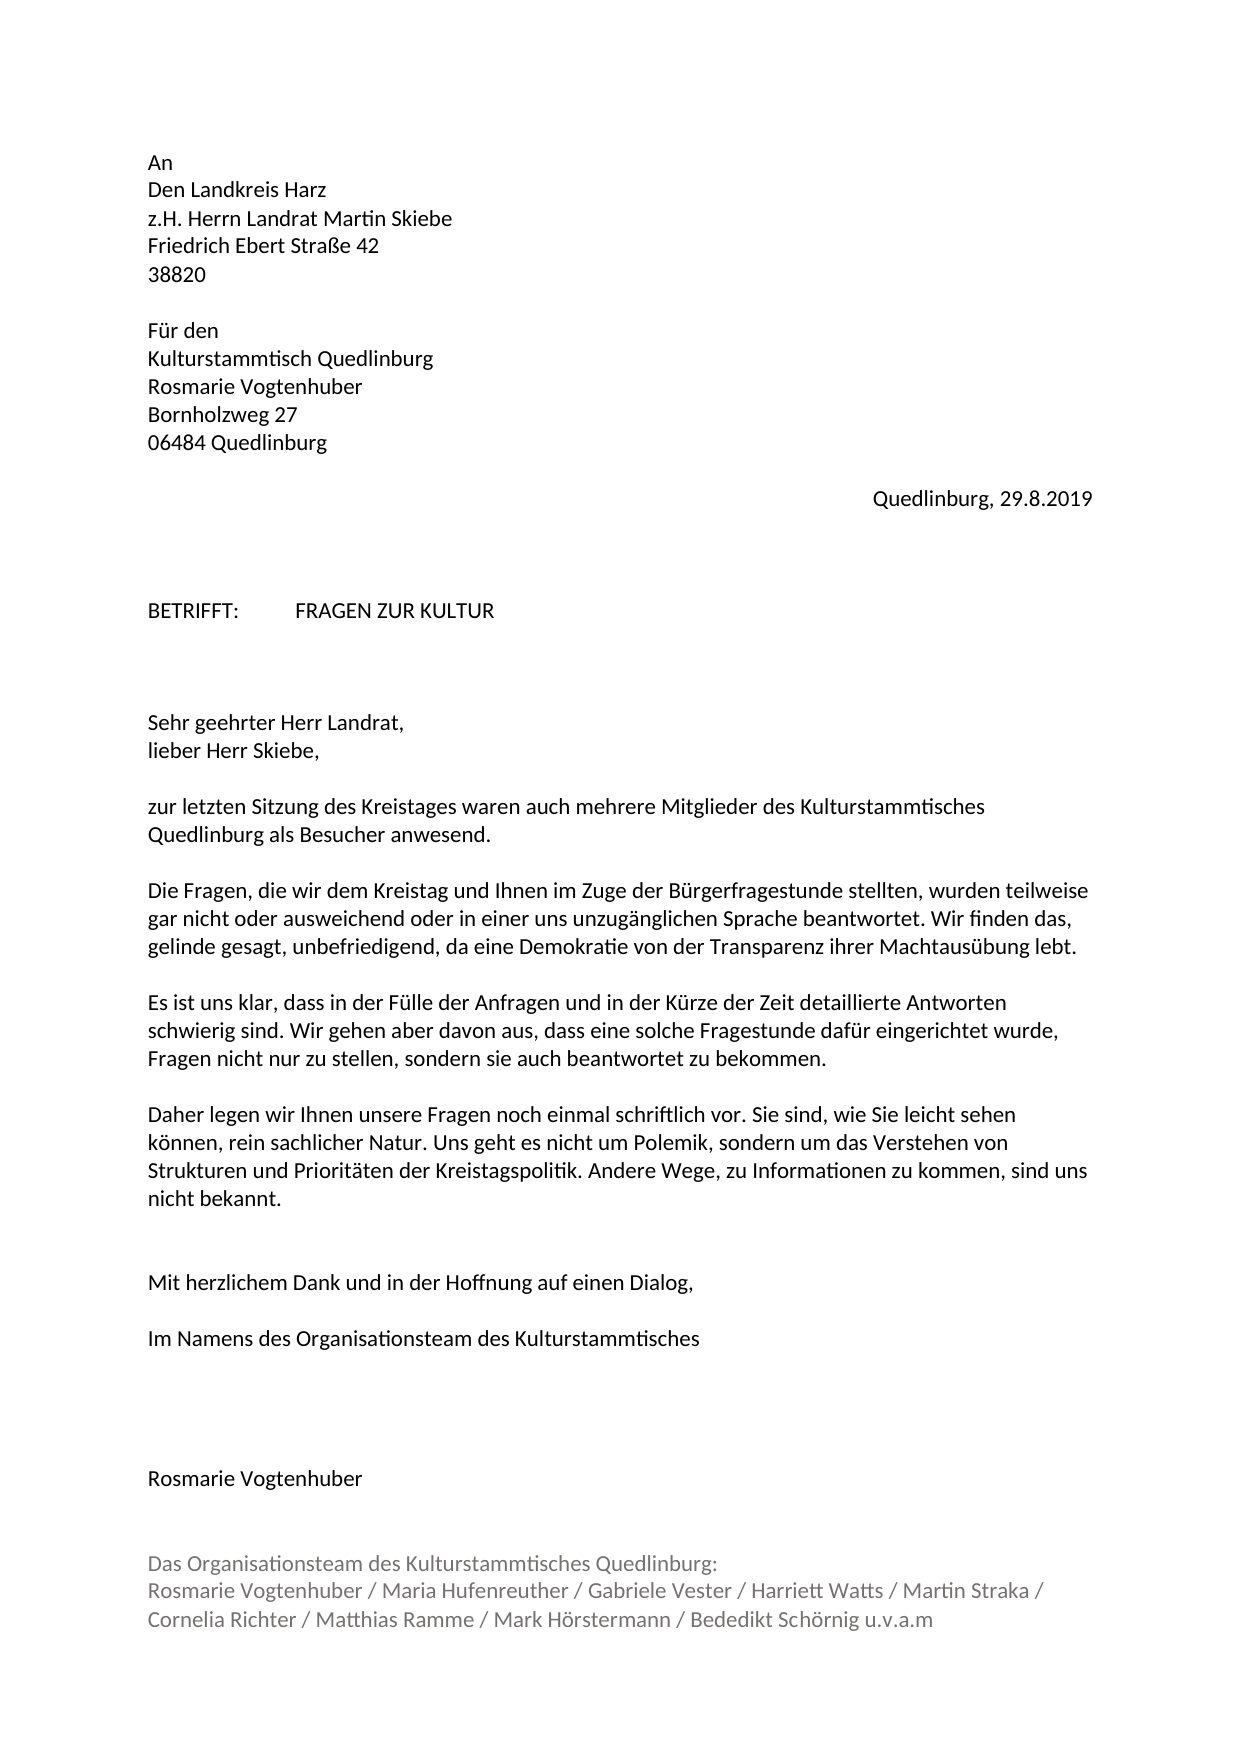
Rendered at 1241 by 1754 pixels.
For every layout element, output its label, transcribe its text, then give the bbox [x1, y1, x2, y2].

text Das Organisationsteam des Kulturstammtisches Quedlinburg: [148, 1549, 1093, 1577]
text An [148, 148, 1093, 176]
text lieber Herr Skiebe, [148, 736, 1093, 764]
text Den Landkreis Harz [148, 176, 1093, 204]
text Im Namens des Organisationsteam des Kulturstammtisches [148, 1324, 1093, 1352]
text Für den [148, 316, 1093, 344]
text zur letzten Sitzung des Kreistages waren auch mehrere Mitglieder des Kulturstammtisches Quedlinburg als Besucher anwesend. [148, 792, 1093, 848]
text Daher legen wir Ihnen unsere Fragen noch einmal schriftlich vor. Sie sind, wie Sie leicht sehen können, rein sachlicher Natur. Uns geht es nicht um Polemik, sondern um das Verstehen von Strukturen und Prioritäten der Kreistagspolitik. Andere Wege, zu Informationen zu kommen, sind uns nicht bekannt. [148, 1100, 1093, 1212]
text Quedlinburg, 29.8.2019 [148, 484, 1093, 512]
text Die Fragen, die wir dem Kreistag und Ihnen im Zuge der Bürgerfragestunde stellten, wurden teilweise gar nicht oder ausweichend oder in einer uns unzugänglichen Sprache beantwortet. Wir finden das, gelinde gesagt, unbefriedigend, da eine Demokratie von der Transparenz ihrer Machtausübung lebt. [148, 876, 1093, 960]
text Rosmarie Vogtenhuber [148, 372, 1093, 400]
text BETRIFFT: FRAGEN ZUR KULTUR [148, 596, 1093, 624]
text Es ist uns klar, dass in der Fülle der Anfragen und in der Kürze der Zeit detaillierte Antworten schwierig sind. Wir gehen aber davon aus, dass eine solche Fragestunde dafür eingerichtet wurde, Fragen nicht nur zu stellen, sondern sie auch beantwortet zu bekommen. [148, 988, 1093, 1072]
text Bornholzweg 27 [148, 400, 1093, 428]
text Mit herzlichem Dank und in der Hoffnung auf einen Dialog, [148, 1268, 1093, 1296]
text Friedrich Ebert Straße 42 [148, 232, 1093, 260]
text 06484 Quedlinburg [148, 428, 1093, 456]
text 38820 [148, 260, 1093, 288]
text Sehr geehrter Herr Landrat, [148, 708, 1093, 736]
text Kulturstammtisch Quedlinburg [148, 344, 1093, 372]
text Rosmarie Vogtenhuber [148, 1464, 1093, 1493]
text Rosmarie Vogtenhuber / Maria Hufenreuther / Gabriele Vester / Harriett Watts / Martin Straka / Cornelia Richter / Matthias Ramme / Mark Hörstermann / Bededikt Schörnig u.v.a.m [148, 1577, 1093, 1633]
text z.H. Herrn Landrat Martin Skiebe [148, 204, 1093, 232]
